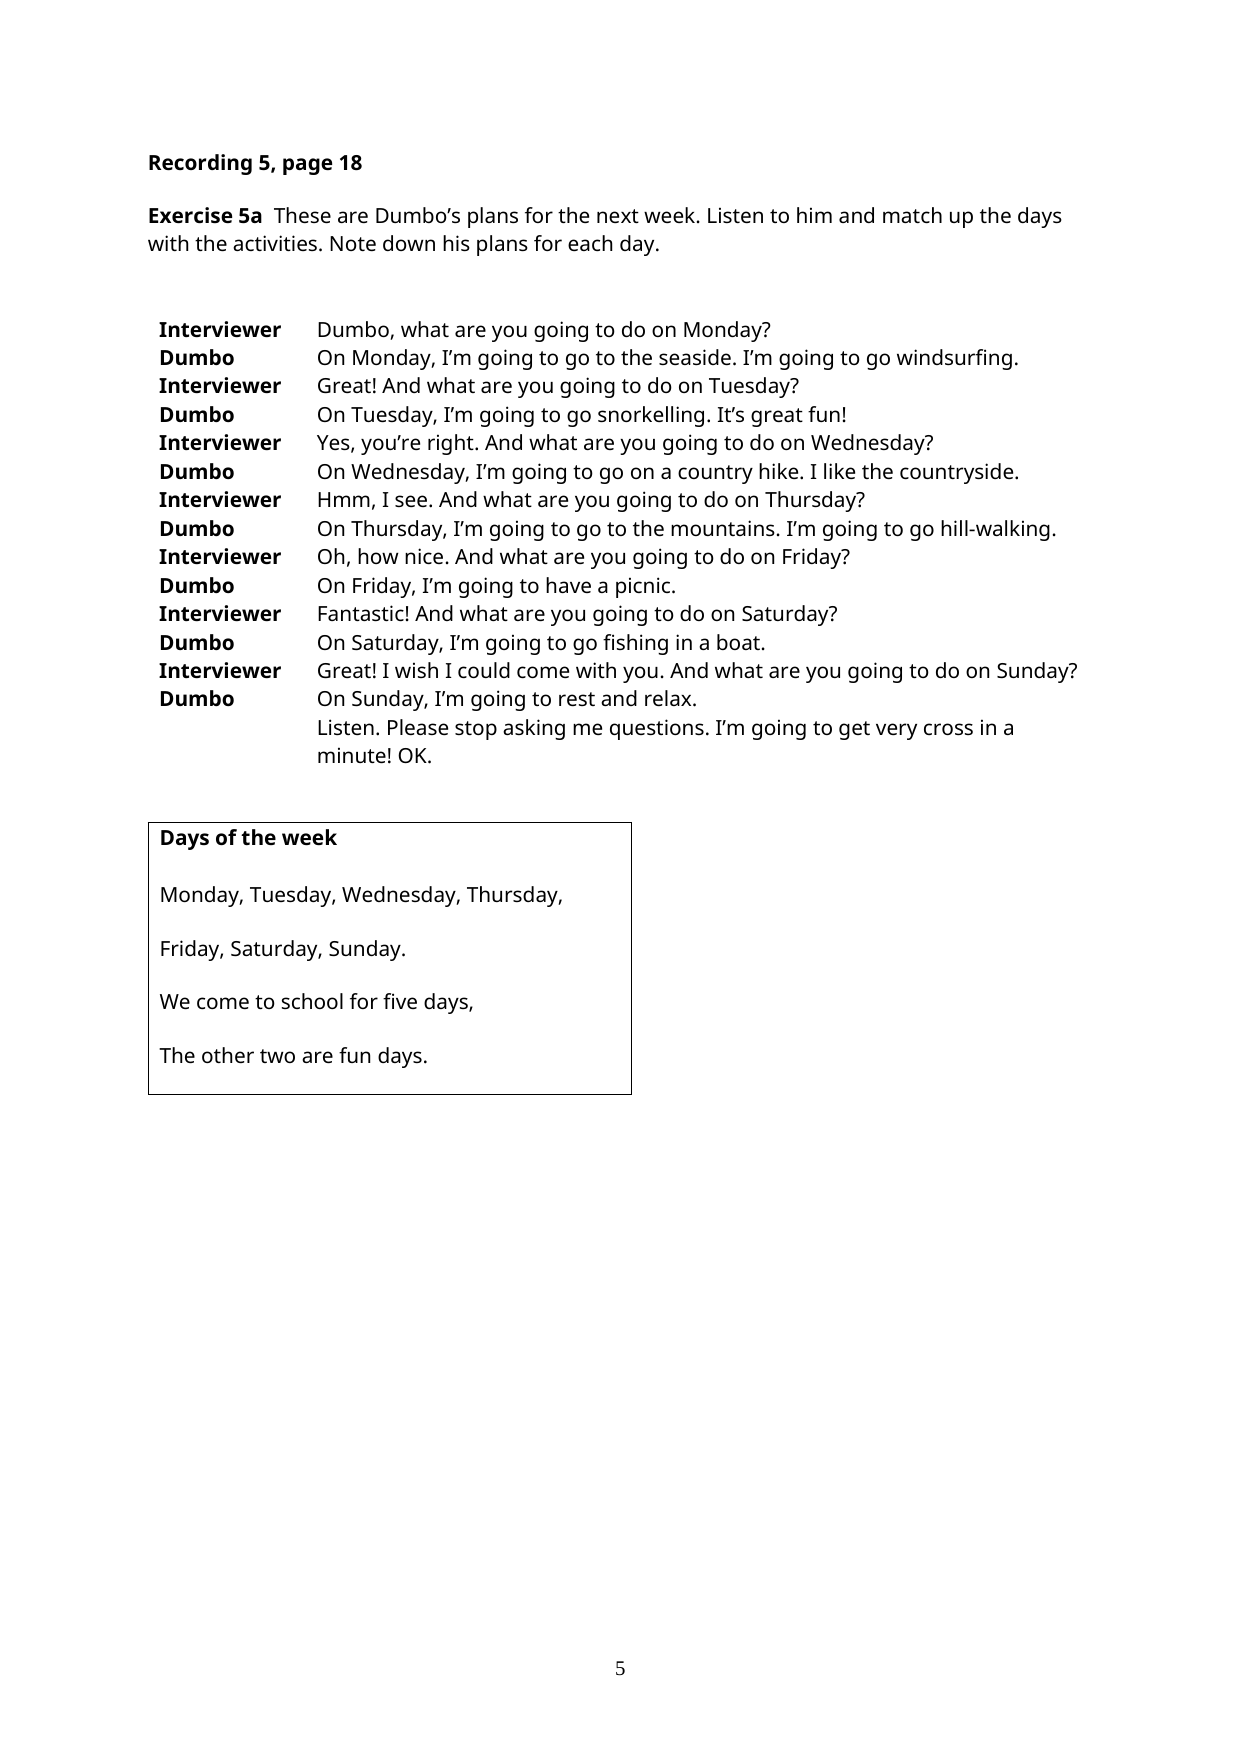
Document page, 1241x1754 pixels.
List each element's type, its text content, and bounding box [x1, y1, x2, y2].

table_cell On Thursday, I’m going to go to the mountains. I’m going to go hill-walking. [305, 514, 1093, 542]
table_cell Dumbo [148, 571, 305, 599]
table_cell Dumbo [148, 628, 305, 656]
table_cell Great! I wish I could come with you. And what are you going to do on Sunday? [305, 656, 1093, 684]
table_cell Yes, you’re right. And what are you going to do on Wednesday? [305, 429, 1093, 457]
table_cell Interviewer [148, 599, 305, 628]
table_cell Interviewer [148, 542, 305, 571]
table_cell Fantastic! And what are you going to do on Saturday? [305, 599, 1093, 628]
table_cell Interviewer [148, 485, 305, 514]
table_cell Dumbo [148, 457, 305, 485]
table_cell Dumbo [148, 685, 305, 770]
table_cell On Wednesday, I’m going to go on a country hike. I like the countryside. [305, 457, 1093, 485]
table_cell On Monday, I’m going to go to the seaside. I’m going to go windsurfing. [305, 343, 1093, 372]
table_header Interviewer [148, 315, 305, 343]
table_cell On Tuesday, I’m going to go snorkelling. It’s great fun! [305, 400, 1093, 428]
table_cell Dumbo [148, 514, 305, 542]
table_cell Dumbo [148, 400, 305, 428]
table_cell Dumbo [148, 343, 305, 372]
table_cell Interviewer [148, 372, 305, 400]
table_cell Oh, how nice. And what are you going to do on Friday? [305, 542, 1093, 571]
table_header Days of the week Monday, Tuesday, Wednesday, Thursday, Friday, Saturday, Sunday. We come to school for five days, The other two are fun days. [149, 823, 631, 1094]
table_cell Interviewer [148, 656, 305, 684]
table_cell Interviewer [148, 429, 305, 457]
table_cell Great! And what are you going to do on Tuesday? [305, 372, 1093, 400]
table_cell On Friday, I’m going to have a picnic. [305, 571, 1093, 599]
table_header Dumbo, what are you going to do on Monday? [305, 315, 1093, 343]
table_cell On Sunday, I’m going to rest and relax. Listen. Please stop asking me questions. I’m going to get very cross in a minute! OK. [305, 685, 1093, 770]
text Recording 5, page 18 [148, 148, 1093, 176]
table_cell Hmm, I see. And what are you going to do on Thursday? [305, 485, 1093, 514]
text Exercise 5a These are Dumbo’s plans for the next week. Listen to him and match up the days with the activities. Note down his plans for each day. [148, 201, 1093, 258]
table_cell On Saturday, I’m going to go fishing in a boat. [305, 628, 1093, 656]
